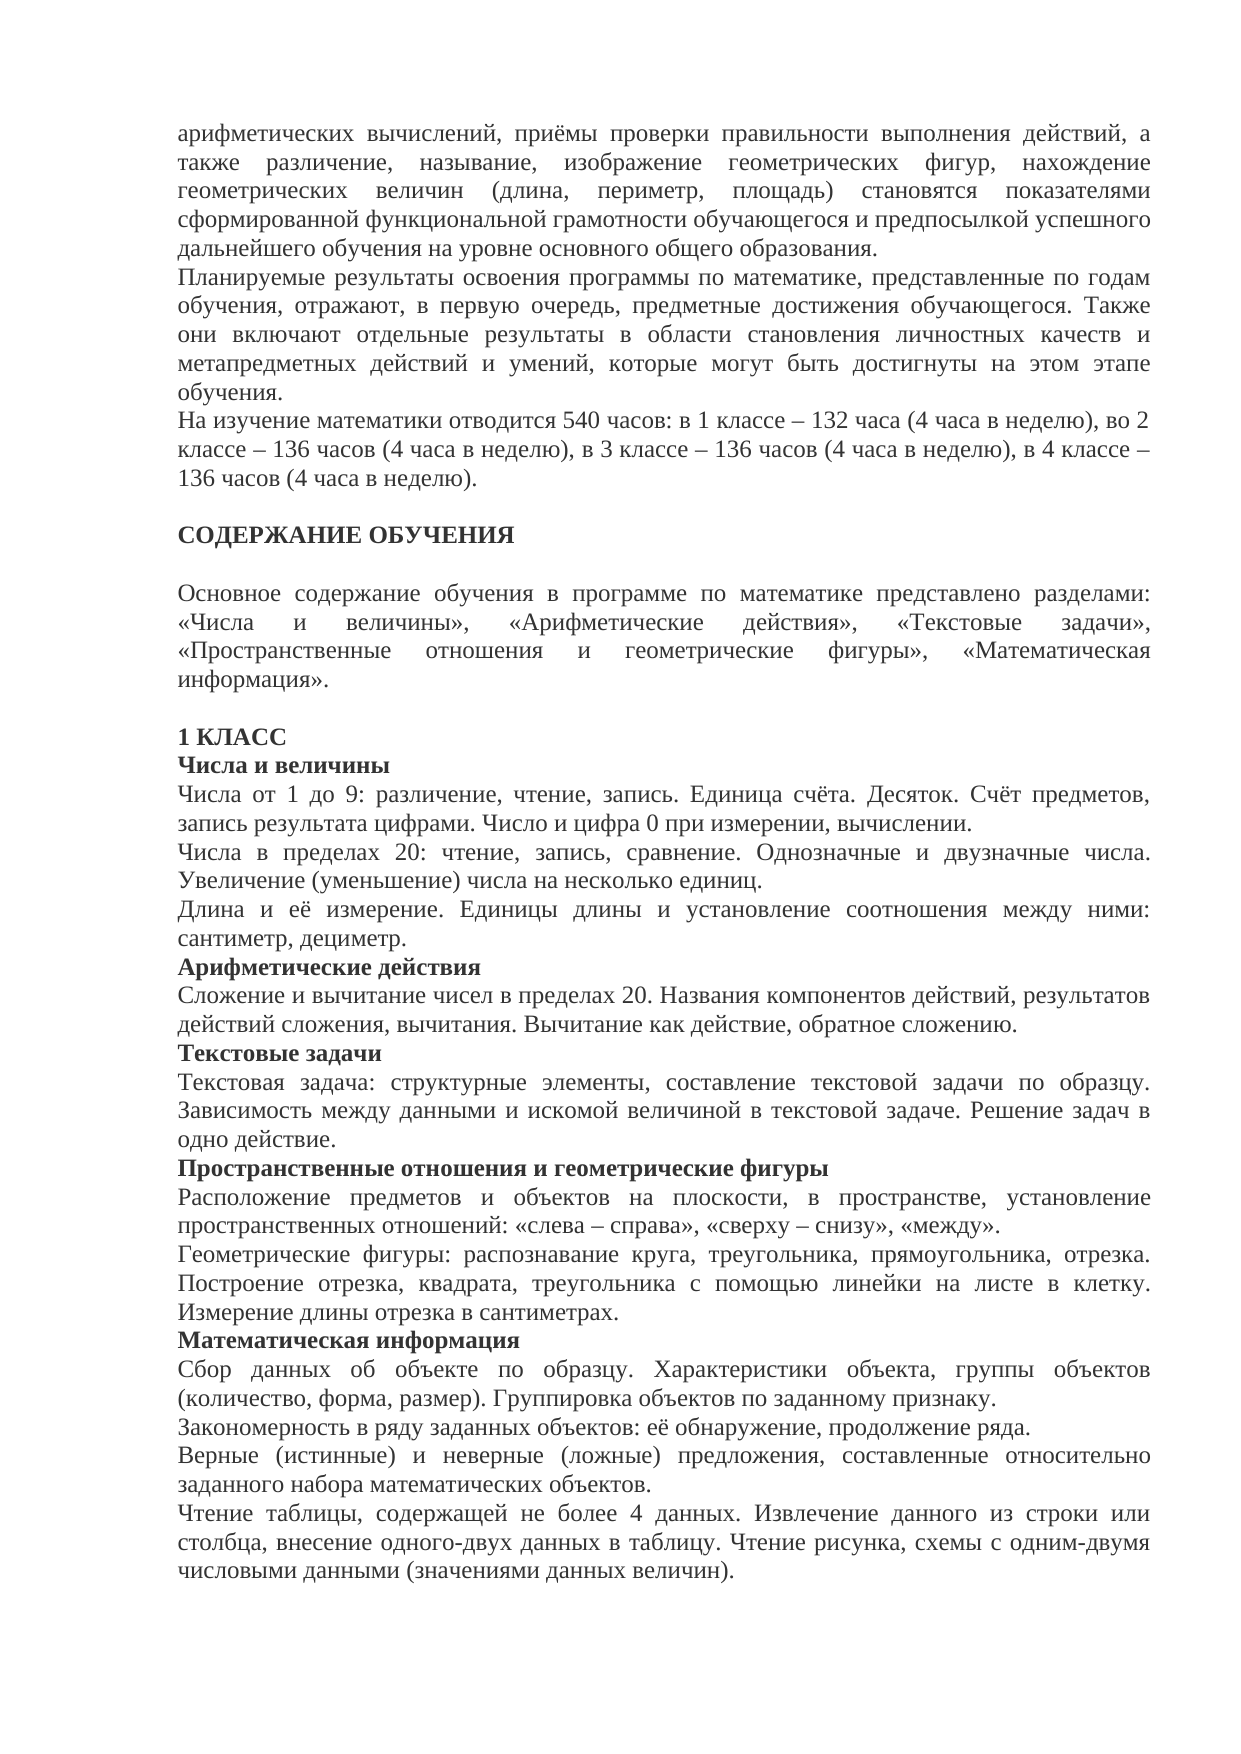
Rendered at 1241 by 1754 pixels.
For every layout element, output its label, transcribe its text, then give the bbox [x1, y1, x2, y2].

text СОДЕРЖАНИЕ ОБУЧЕНИЯ [177, 521, 1152, 549]
text Сложение и вычитание чисел в пределах 20. Названия компонентов действий, результатов действий сложения, вычитания. Вычитание как действие, обратное сложению. [177, 981, 1152, 1038]
text Сбор данных об объекте по образцу. Характеристики объекта, группы объектов (количество, форма, размер). Группировка объектов по заданному признаку. [177, 1354, 1152, 1412]
text Числа в пределах 20: чтение, запись, сравнение. Однозначные и двузначные числа. Увеличение (уменьшение) числа на несколько единиц. [177, 837, 1152, 894]
text Верные (истинные) и неверные (ложные) предложения, составленные относительно заданного набора математических объектов. [177, 1441, 1152, 1498]
text Основное содержание обучения в программе по математике представлено разделами: «Числа и величины», «Арифметические действия», «Текстовые задачи», «Пространственные отношения и геометрические фигуры», «Математическая информация». [177, 549, 1152, 693]
text Числа от 1 до 9: различение, чтение, запись. Единица счёта. Десяток. Счёт предметов, запись результата цифрами. Число и цифра 0 при измерении, вычислении. [177, 779, 1152, 837]
text Планируемые результаты освоения программы по математике, представленные по годам обучения, отражают, в первую очередь, предметные достижения обучающегося. Также они включают отдельные результаты в области становления личностных качеств и метапредметных действий и умений, которые могут быть достигнуты на этом этапе обучения. [177, 262, 1152, 406]
text Закономерность в ряду заданных объектов: её обнаружение, продолжение ряда. [177, 1412, 1152, 1441]
text Длина и её измерение. Единицы длины и установление соотношения между ними: сантиметр, дециметр. [177, 894, 1152, 952]
text Геометрические фигуры: распознавание круга, треугольника, прямоугольника, отрезка. Построение отрезка, квадрата, треугольника с помощью линейки на листе в клетку. Измерение длины отрезка в сантиметрах. [177, 1239, 1152, 1326]
text Текстовая задача: структурные элементы, составление текстовой задачи по образцу. Зависимость между данными и искомой величиной в текстовой задаче. Решение задач в одно действие. [177, 1067, 1152, 1153]
text Текстовые задачи [177, 1038, 1152, 1067]
text Расположение предметов и объектов на плоскости, в пространстве, установление пространственных отношений: «слева – справа», «сверху – снизу», «между». [177, 1182, 1152, 1239]
text Пространственные отношения и геометрические фигуры [177, 1153, 1152, 1182]
text ‌На изучение математики отводится 540 часов: в 1 классе – 132 часа (4 часа в неделю), во 2 классе – 136 часов (4 часа в неделю), в 3 классе – 136 часов (4 часа в неделю), в 4 классе – 136 часов (4 часа в неделю).‌‌ [177, 406, 1152, 492]
text Математическая информация [177, 1326, 1152, 1354]
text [177, 118, 1152, 262]
text Арифметические действия [177, 952, 1152, 981]
text 1 КЛАСС [177, 722, 1152, 751]
text Числа и величины [177, 751, 1152, 779]
text Чтение таблицы, содержащей не более 4 данных. Извлечение данного из строки или столбца, внесение одного-двух данных в таблицу. Чтение рисунка, схемы с одним-двумя числовыми данными (значениями данных величин). [177, 1498, 1152, 1584]
